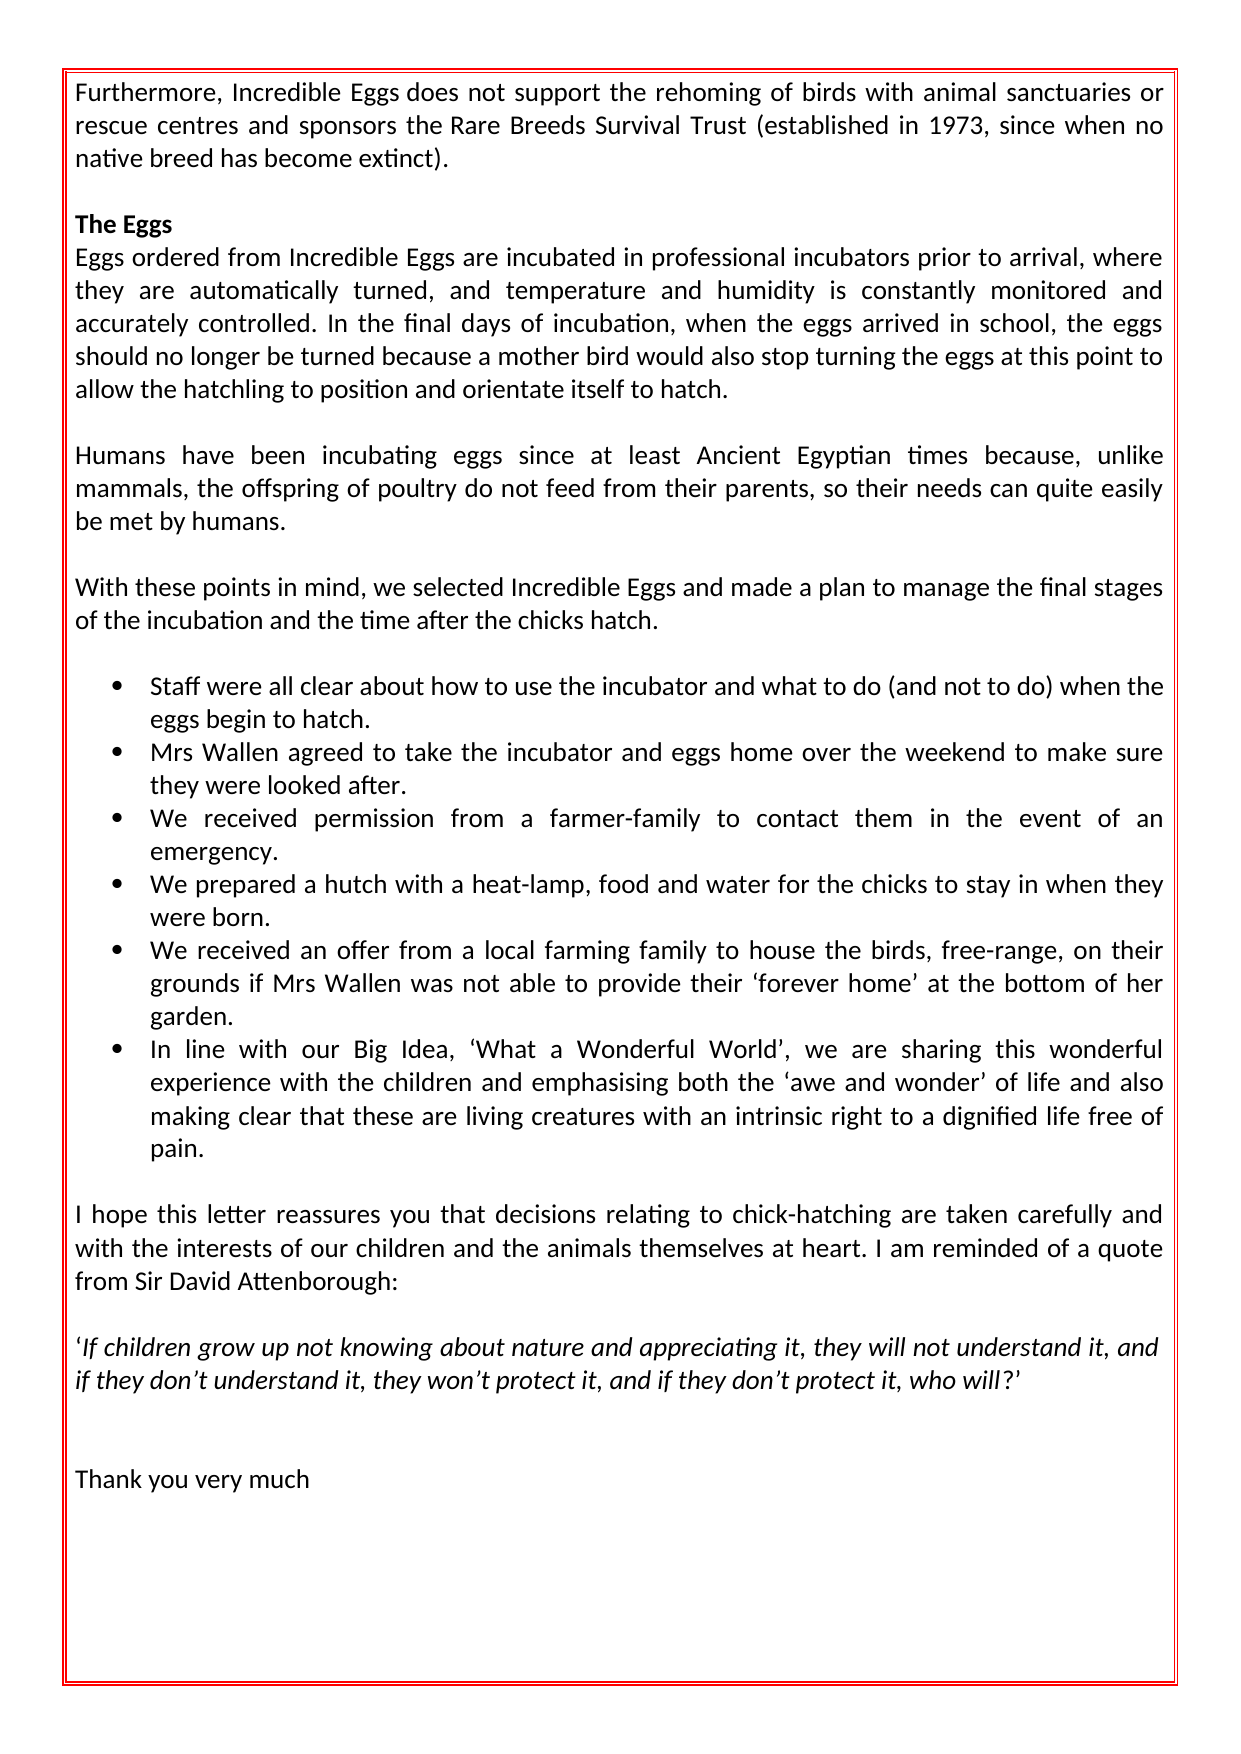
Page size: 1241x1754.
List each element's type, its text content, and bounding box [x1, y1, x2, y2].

text I hope this letter reassures you that decisions relating to chick-hatching are taken carefully and with the interests of our children and the animals themselves at heart. I am reminded of a quote from Sir David Attenborough: [75, 1198, 1165, 1297]
list Mrs Wallen agreed to take the incubator and eggs home over the weekend to make sure they were looked after. [112, 735, 1165, 801]
list We received permission from a farmer-family to contact them in the event of an emergency. [112, 801, 1165, 867]
text The Eggs [75, 207, 1165, 240]
text With these points in mind, we selected Incredible Eggs and made a plan to manage the final stages of the incubation and the time after the chicks hatch. [75, 570, 1165, 636]
text Humans have been incubating eggs since at least Ancient Egyptian times because, unlike mammals, the offspring of poultry do not feed from their parents, so their needs can quite easily be met by humans. [75, 438, 1165, 537]
list We prepared a hutch with a heat-lamp, food and water for the chicks to stay in when they were born. [112, 867, 1165, 933]
text ‘If children grow up not knowing about nature and appreciating it, they will not understand it, and if they don’t understand it, they won’t protect it, and if they don’t protect it, who will?’ [75, 1330, 1165, 1396]
list In line with our Big Idea, ‘What a Wonderful World’, we are sharing this wonderful experience with the children and emphasising both the ‘awe and wonder’ of life and also making clear that these are living creatures with an intrinsic right to a dignified life free of pain. [112, 1033, 1165, 1165]
text Furthermore, Incredible Eggs does not support the rehoming of birds with animal sanctuaries or rescue centres and sponsors the Rare Breeds Survival Trust (established in 1973, since when no native breed has become extinct). [75, 75, 1165, 174]
list We received an offer from a local farming family to house the birds, free-range, on their grounds if Mrs Wallen was not able to provide their ‘forever home’ at the bottom of her garden. [112, 933, 1165, 1033]
list Staff were all clear about how to use the incubator and what to do (and not to do) when the eggs begin to hatch. [112, 669, 1165, 735]
text Thank you very much [75, 1462, 1165, 1495]
text Eggs ordered from Incredible Eggs are incubated in professional incubators prior to arrival, where they are automatically turned, and temperature and humidity is constantly monitored and accurately controlled. In the final days of incubation, when the eggs arrived in school, the eggs should no longer be turned because a mother bird would also stop turning the eggs at this point to allow the hatchling to position and orientate itself to hatch. [75, 240, 1165, 405]
